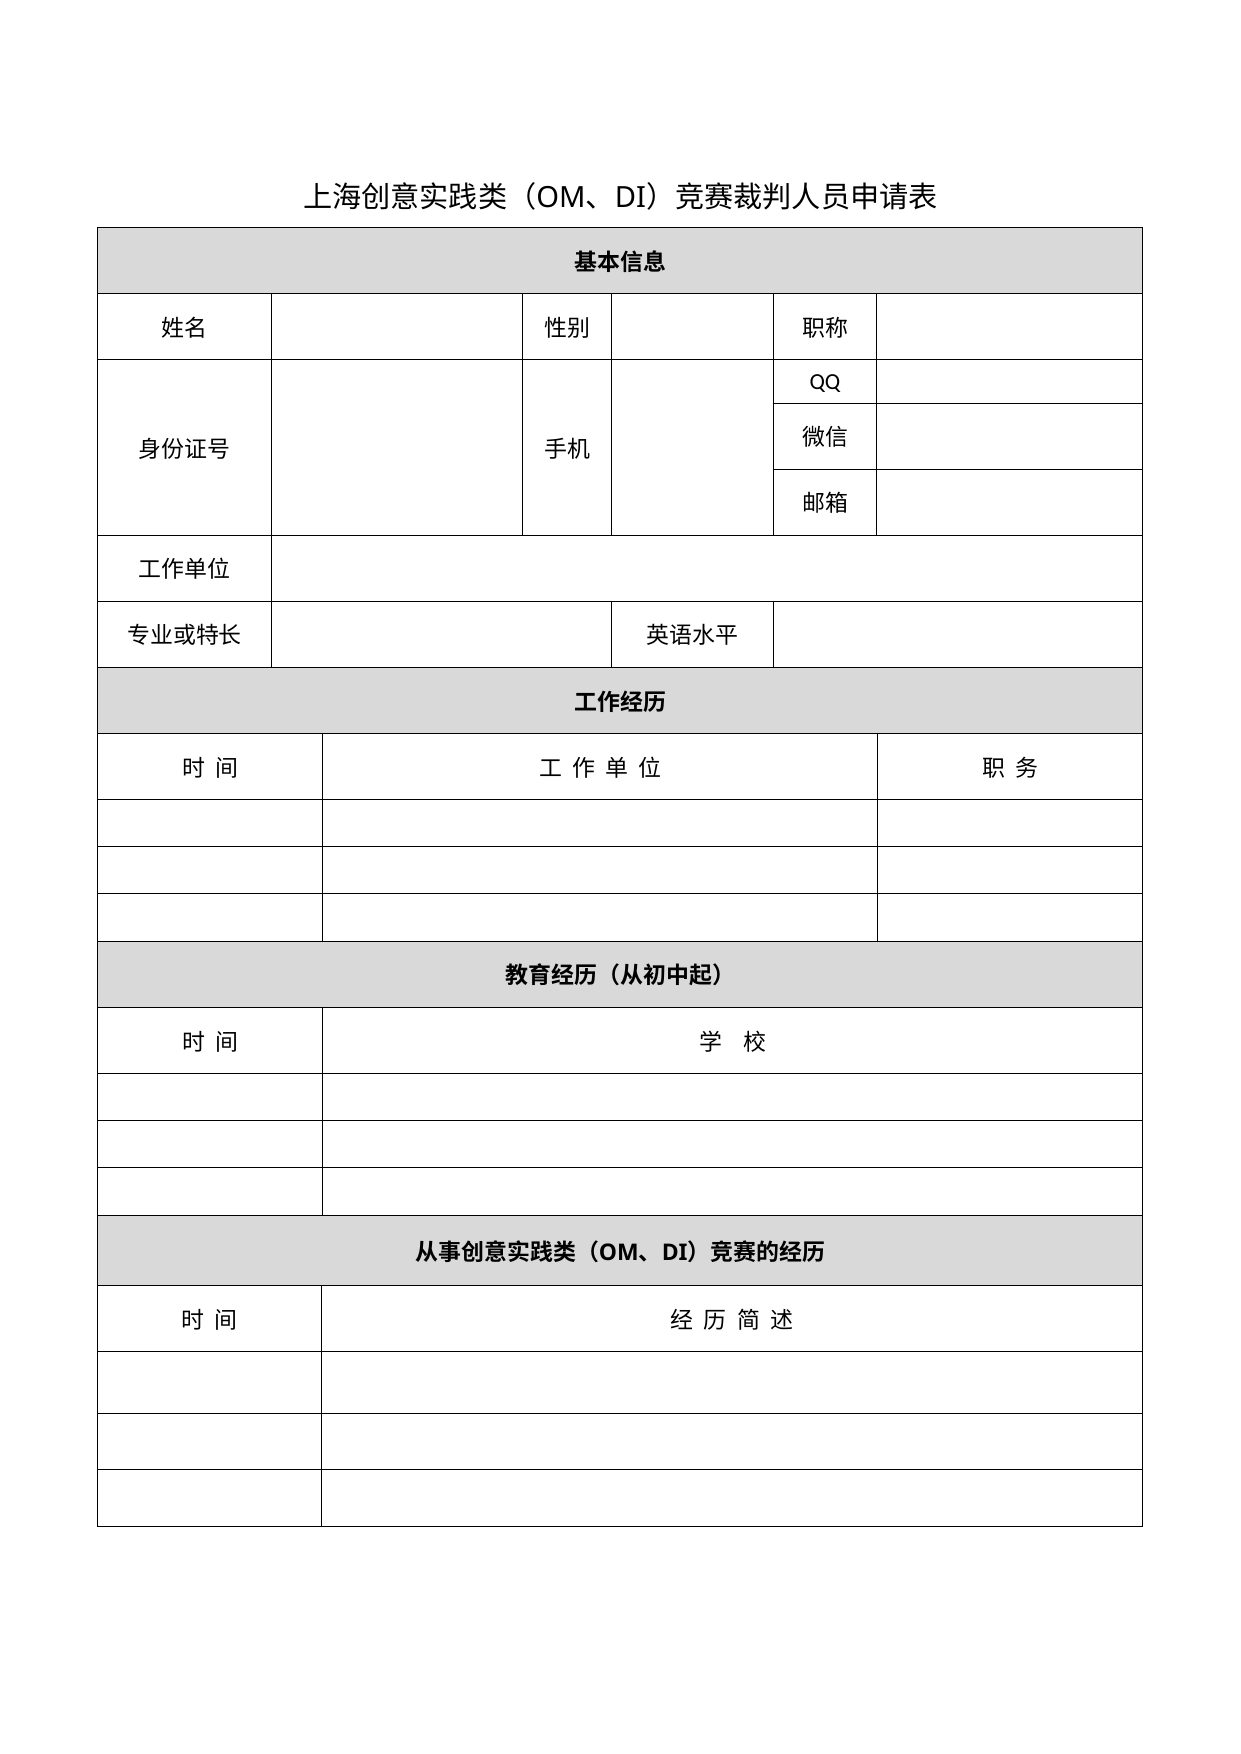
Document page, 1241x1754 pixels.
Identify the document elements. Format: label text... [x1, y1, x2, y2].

table_cell 工 作 单 位 [323, 734, 877, 799]
table_cell 英语水平 [612, 602, 773, 667]
table_cell [878, 800, 1142, 846]
table_cell 经 历 简 述 [322, 1286, 1142, 1351]
table_cell 时 间 [98, 1286, 321, 1351]
table_cell 工作经历 [98, 668, 1142, 733]
table_cell [322, 1470, 1142, 1526]
table_cell [322, 1352, 1142, 1412]
table_cell [98, 1470, 321, 1526]
table_cell [98, 894, 322, 941]
table_cell [272, 602, 611, 667]
table_cell [98, 1168, 322, 1214]
table_cell 教育经历（从初中起） [98, 942, 1142, 1007]
table_cell 性别 [523, 294, 611, 359]
table_cell [98, 800, 322, 846]
table_cell 职 务 [878, 734, 1142, 799]
table_cell [774, 602, 1142, 667]
table_cell [323, 1121, 1142, 1167]
table_cell [272, 294, 522, 359]
table_header 基本信息 [98, 228, 1142, 293]
table_cell 手机 [523, 360, 611, 534]
table_cell [612, 294, 773, 359]
table_cell [323, 1168, 1142, 1214]
table_cell 学 校 [323, 1008, 1142, 1073]
table_cell 工作单位 [98, 536, 271, 601]
table_cell 职称 [774, 294, 876, 359]
table_cell 时 间 [98, 1008, 322, 1073]
table_cell [323, 894, 877, 941]
table_cell [323, 800, 877, 846]
table_cell [877, 404, 1142, 468]
table_cell 微信 [774, 404, 876, 468]
table_cell [877, 294, 1142, 359]
table_cell 从事创意实践类（OM、DI）竞赛的经历 [98, 1216, 1142, 1285]
table_cell [98, 1414, 321, 1469]
table_cell 邮箱 [774, 470, 876, 534]
table_cell 专业或特长 [98, 602, 271, 667]
table_cell [323, 1074, 1142, 1120]
table_cell [878, 847, 1142, 893]
table_cell [272, 536, 1142, 601]
table_cell [877, 470, 1142, 534]
text 上海创意实践类（OM、DI）竞赛裁判人员申请表 [187, 162, 1053, 227]
table_cell [877, 360, 1142, 402]
table_cell [322, 1414, 1142, 1469]
table_cell 身份证号 [98, 360, 271, 534]
table_cell [98, 847, 322, 893]
table_cell [98, 1352, 321, 1412]
table_cell 姓名 [98, 294, 271, 359]
table_cell QQ [774, 360, 876, 402]
table_cell [98, 1121, 322, 1167]
table_cell [878, 894, 1142, 941]
table_cell 时 间 [98, 734, 322, 799]
table_cell [272, 360, 522, 534]
table_cell [612, 360, 773, 534]
table_cell [98, 1074, 322, 1120]
table_cell [323, 847, 877, 893]
